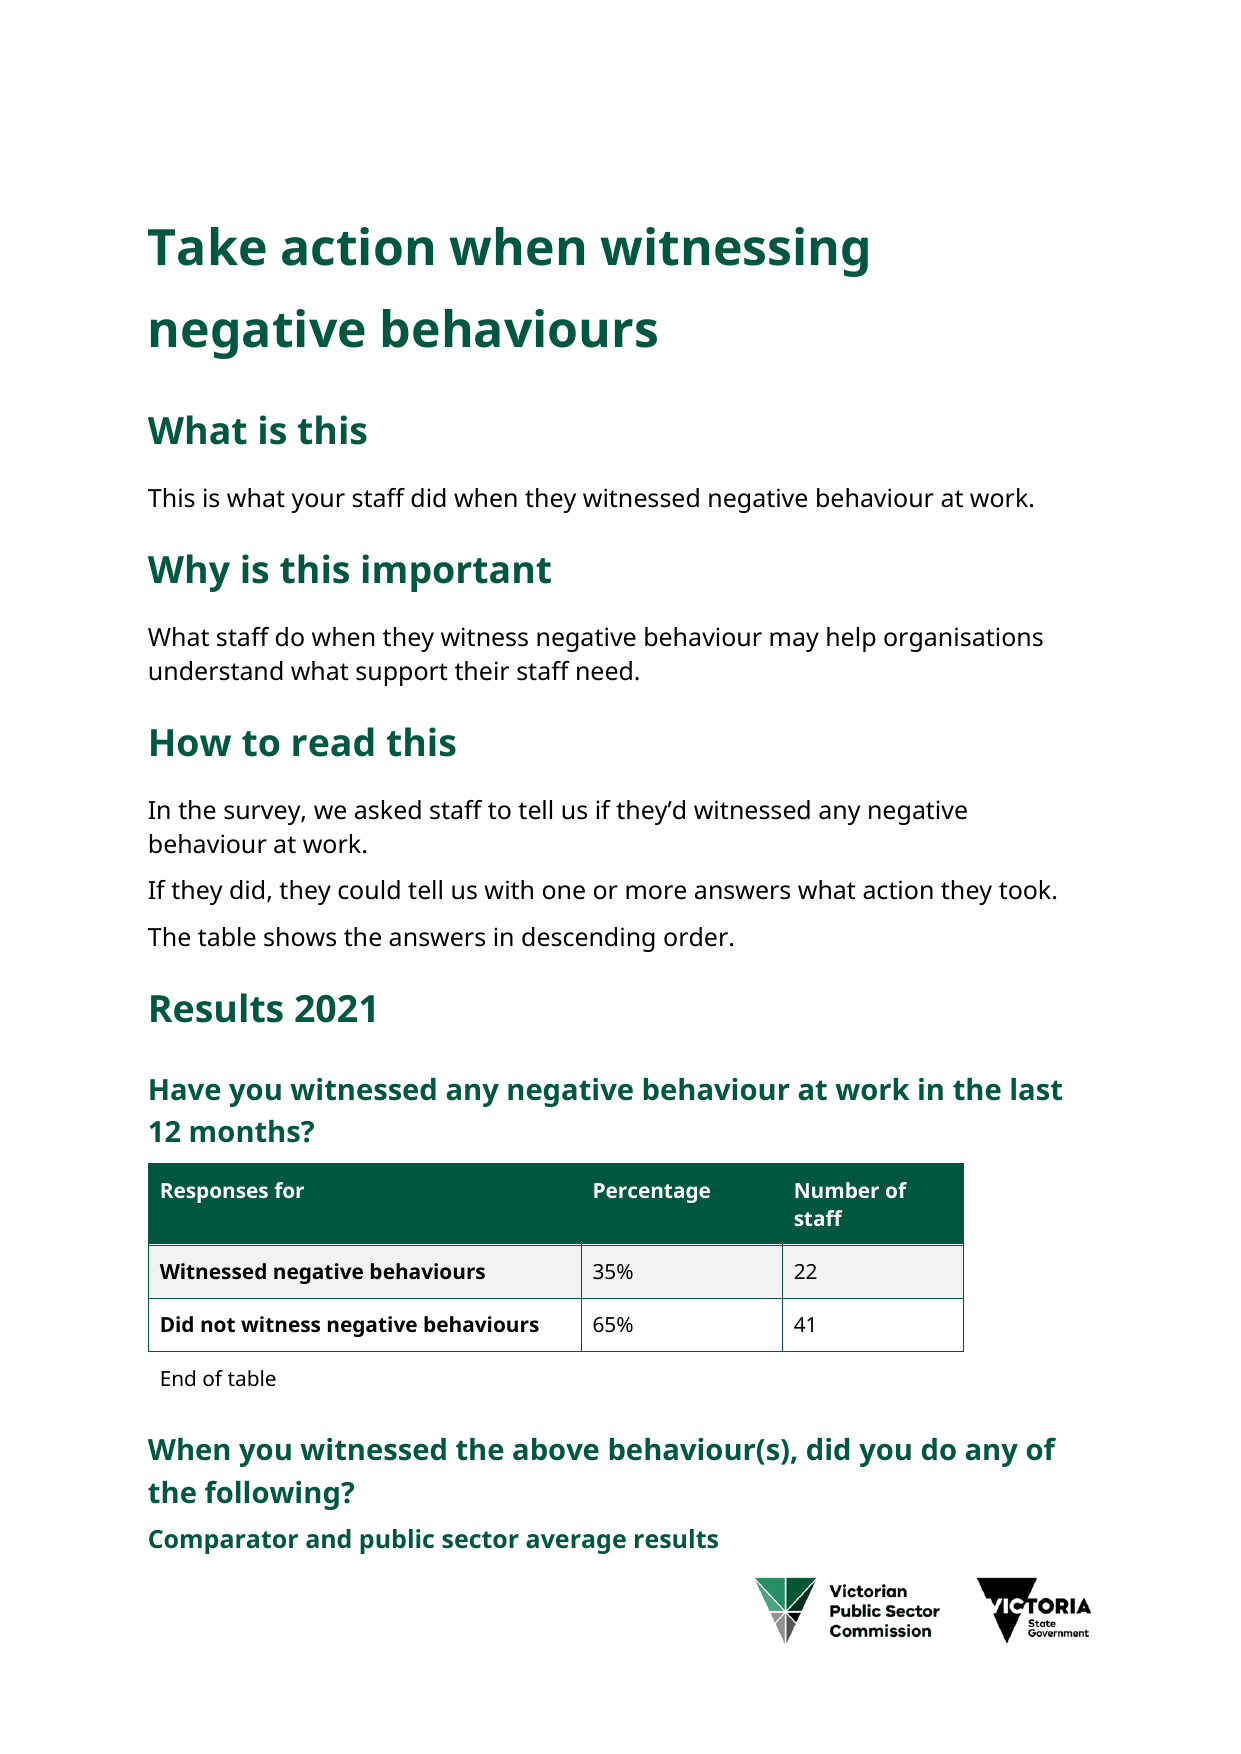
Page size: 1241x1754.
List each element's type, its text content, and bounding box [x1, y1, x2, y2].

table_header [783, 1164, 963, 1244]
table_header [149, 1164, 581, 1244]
subtitle How to read this [148, 717, 1092, 768]
picture [754, 1577, 1093, 1645]
text In the survey, we asked staff to tell us if they’d witnessed any negative behaviour at work. [148, 792, 1092, 861]
subtitle Why is this important [148, 543, 1092, 594]
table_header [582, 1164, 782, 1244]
subtitle When you witnessed the above behaviour(s), did you do any of the following? [148, 1429, 1092, 1512]
text The table shows the answers in descending order. [148, 919, 1092, 953]
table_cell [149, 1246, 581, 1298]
text What staff do when they witness negative behaviour may help organisations understand what support their staff need. [148, 619, 1092, 687]
subtitle Results 2021 [148, 983, 1092, 1034]
subtitle What is this [148, 404, 1092, 455]
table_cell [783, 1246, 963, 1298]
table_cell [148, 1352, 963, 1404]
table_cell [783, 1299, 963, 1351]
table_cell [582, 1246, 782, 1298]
subtitle Take action when witnessing negative behaviours [148, 212, 1092, 362]
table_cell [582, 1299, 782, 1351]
subtitle Comparator and public sector average results [148, 1521, 1092, 1555]
text This is what your staff did when they witnessed negative behaviour at work. [148, 480, 1092, 514]
subtitle Have you witnessed any negative behaviour at work in the last 12 months? [148, 1069, 1092, 1151]
text If they did, they could tell us with one or more answers what action they took. [148, 873, 1092, 907]
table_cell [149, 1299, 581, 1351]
